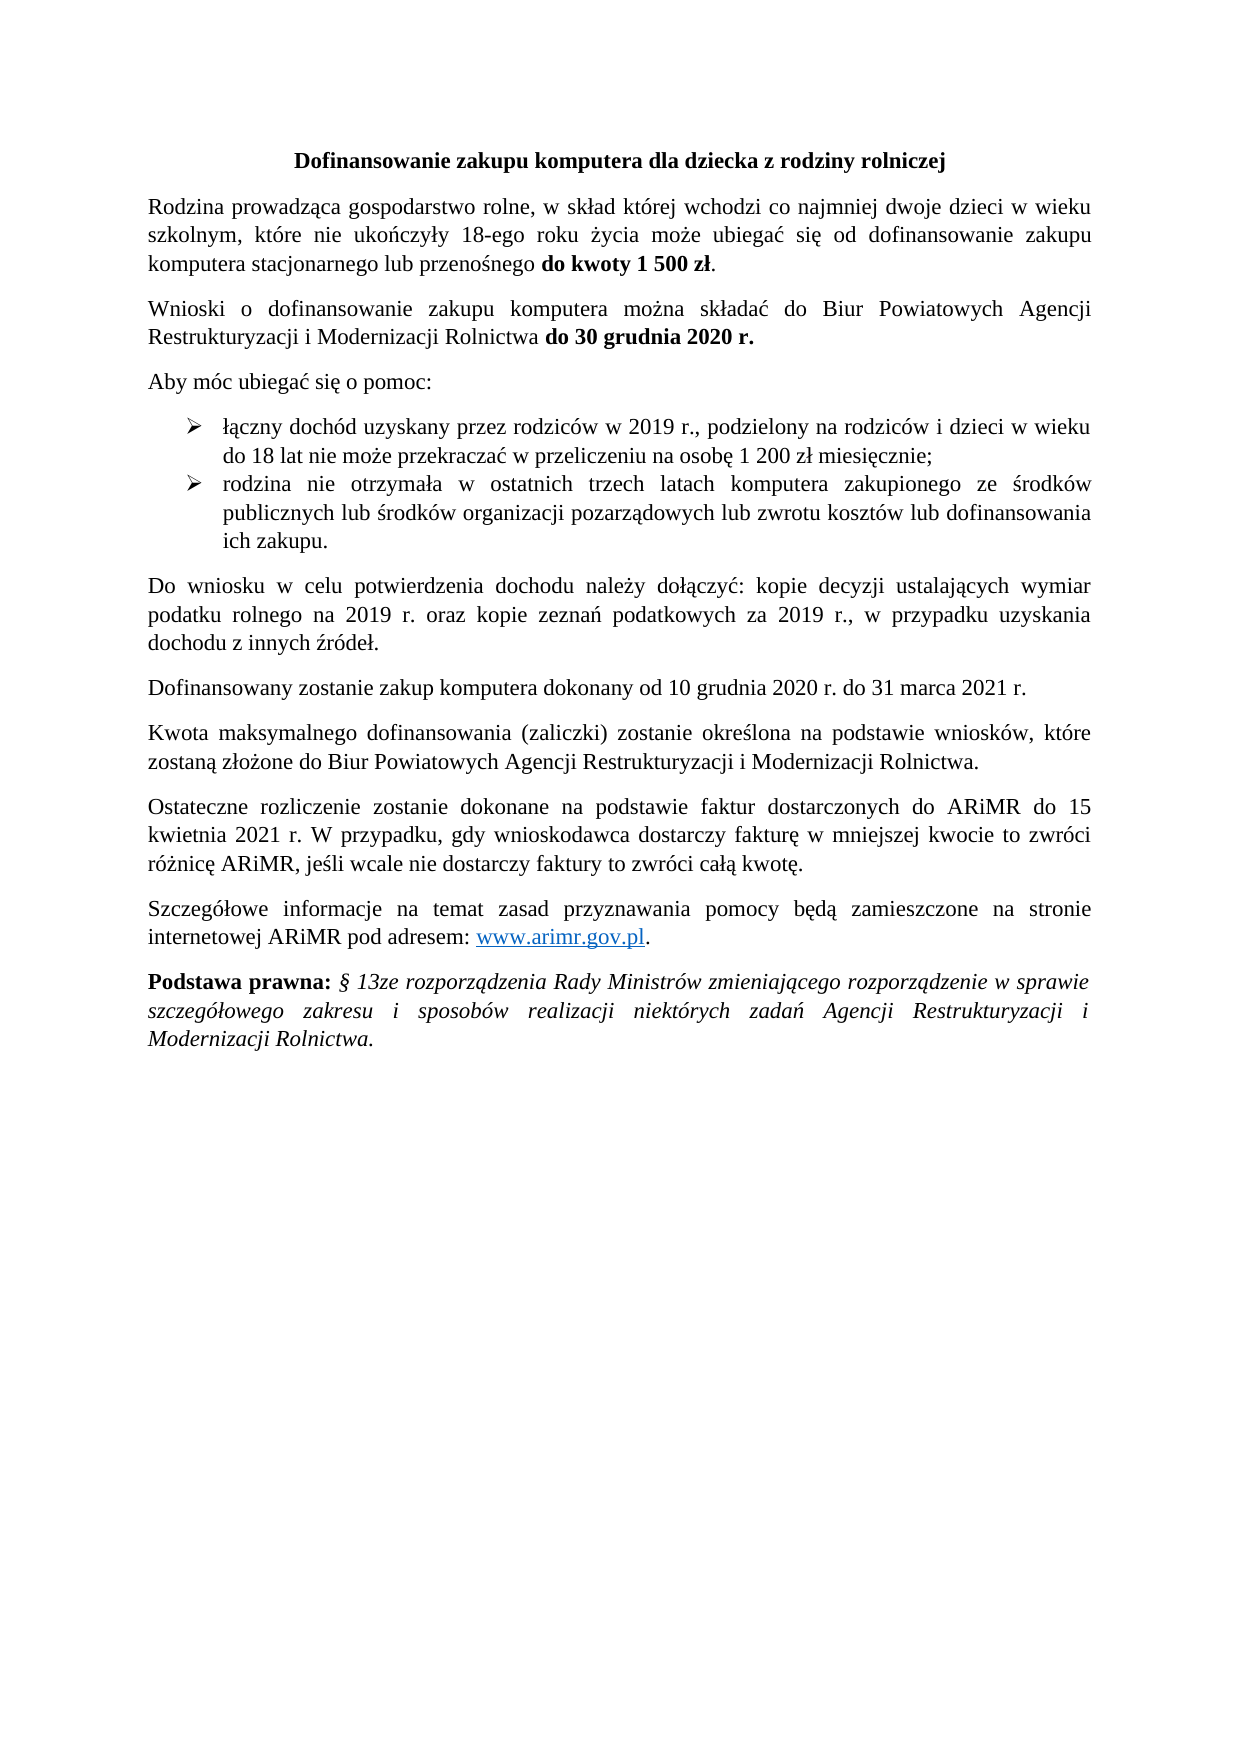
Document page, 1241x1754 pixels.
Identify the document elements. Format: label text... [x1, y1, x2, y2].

text Kwota maksymalnego dofinansowania (zaliczki) zostanie określona na podstawie wniosków, które zostaną złożone do Biur Powiatowych Agencji Restrukturyzacji i Modernizacji Rolnictwa. [148, 719, 1093, 774]
text Szczegółowe informacje na temat zasad przyznawania pomocy będą zamieszczone na stronie internetowej ARiMR pod adresem: www.arimr.gov.pl. [148, 895, 1093, 949]
text Dofinansowanie zakupu komputera dla dziecka z rodziny rolniczej [148, 148, 1093, 174]
text Wnioski o dofinansowanie zakupu komputera można składać do Biur Powiatowych Agencji Restrukturyzacji i Modernizacji Rolnictwa do 30 grudnia 2020 r. [148, 295, 1093, 349]
list rodzina nie otrzymała w ostatnich trzech latach komputera zakupionego ze środków publicznych lub środków organizacji pozarządowych lub zwrotu kosztów lub dofinansowania ich zakupu. [185, 470, 1093, 553]
text Aby móc ubiegać się o pomoc: [148, 368, 1093, 394]
text Dofinansowany zostanie zakup komputera dokonany od 10 grudnia 2020 r. do 31 marca 2021 r. [148, 674, 1093, 701]
text Ostateczne rozliczenie zostanie dokonane na podstawie faktur dostarczonych do ARiMR do 15 kwietnia 2021 r. W przypadku, gdy wnioskodawca dostarczy fakturę w mniejszej kwocie to zwróci różnicę ARiMR, jeśli wcale nie dostarczy faktury to zwróci całą kwotę. [148, 793, 1093, 876]
list łączny dochód uzyskany przez rodziców w 2019 r., podzielony na rodziców i dzieci w wieku do 18 lat nie może przekraczać w przeliczeniu na osobę 1 200 zł miesięcznie; [185, 413, 1093, 468]
text Podstawa prawna: § 13ze rozporządzenia Rady Ministrów zmieniającego rozporządzenie w sprawie szczegółowego zakresu i sposobów realizacji niektórych zadań Agencji Restrukturyzacji i Modernizacji Rolnictwa. [148, 968, 1093, 1052]
text Do wniosku w celu potwierdzenia dochodu należy dołączyć: kopie decyzji ustalających wymiar podatku rolnego na 2019 r. oraz kopie zeznań podatkowych za 2019 r., w przypadku uzyskania dochodu z innych źródeł. [148, 572, 1093, 655]
text Rodzina prowadząca gospodarstwo rolne, w skład której wchodzi co najmniej dwoje dzieci w wieku szkolnym, które nie ukończyły 18-ego roku życia może ubiegać się od dofinansowanie zakupu komputera stacjonarnego lub przenośnego do kwoty 1 500 zł. [148, 193, 1093, 276]
